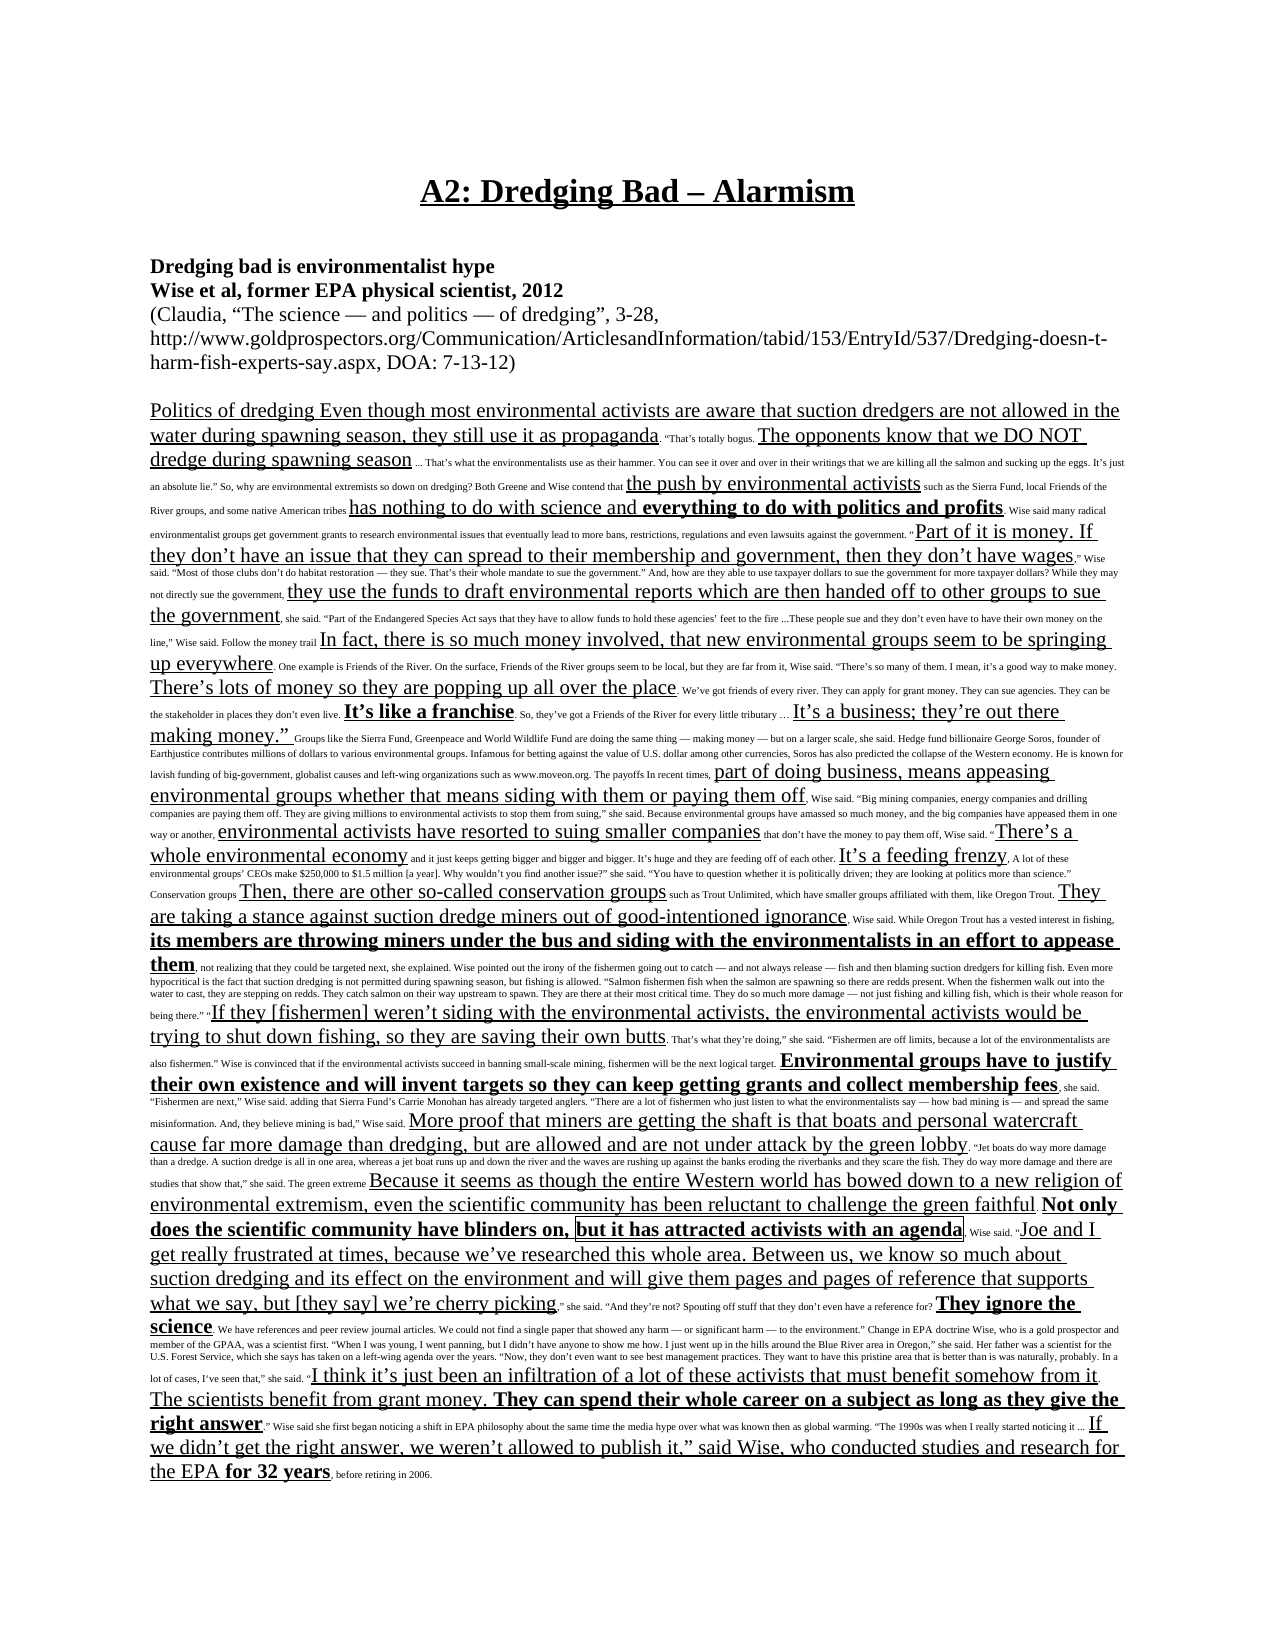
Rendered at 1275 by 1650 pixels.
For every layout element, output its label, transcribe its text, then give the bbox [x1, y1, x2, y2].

text (Claudia, “The science — and politics — of dredging”, 3-28, http://www.goldprospectors.org/Communication/ArticlesandInformation/tabid/153/EntryId/537/Dredging-doesn-t-harm-fish-experts-say.aspx, DOA: 7-13-12) [150, 302, 1125, 374]
subtitle Dredging bad is environmentalist hype [150, 254, 1125, 278]
text Wise et al, former EPA physical scientist, 2012 [150, 278, 1125, 302]
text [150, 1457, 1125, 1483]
text Politics of dredging Even though most environmental activists are aware that suction dredgers are not allowed in the water during spawning season, they still use it as propaganda. “That’s totally bogus. The opponents know that we DO NOT dredge during spawning season ... That’s what the environmentalists use as their hammer. You can see it over and over in their writings that we are killing all the salmon and sucking up the eggs. It’s just an absolute lie.” So, why are environmental extremists so down on dredging? Both Greene and Wise contend that the push by environmental activists such as the Sierra Fund, local Friends of the River groups, and some native American tribes has nothing to do with science and everything to do with politics and profits. Wise said many radical environmentalist groups get government grants to research environmental issues that eventually lead to more bans, restrictions, regulations and even lawsuits against the government. “Part of it is money. If they don’t have an issue that they can spread to their membership and government, then they don’t have wages,” Wise said. “Most of those clubs don’t do habitat restoration — they sue. That’s their whole mandate to sue the government.” And, how are they able to use taxpayer dollars to sue the government for more taxpayer dollars? While they may not directly sue the government, they use the funds to draft environmental reports which are then handed off to other groups to sue the government, she said. “Part of the Endangered Species Act says that they have to allow funds to hold these agencies’ feet to the fire ...These people sue and they don’t even have to have their own money on the line,” Wise said. Follow the money trail In fact, there is so much money involved, that new environmental groups seem to be springing up everywhere. One example is Friends of the River. On the surface, Friends of the River groups seem to be local, but they are far from it, Wise said. “There’s so many of them. I mean, it’s a good way to make money. There’s lots of money so they are popping up all over the place. We’ve got friends of every river. They can apply for grant money. They can sue agencies. They can be the stakeholder in places they don’t even live. It’s like a franchise. So, they’ve got a Friends of the River for every little tributary … It’s a business; they’re out there making money.” Groups like the Sierra Fund, Greenpeace and World Wildlife Fund are doing the same thing — making money — but on a larger scale, she said. Hedge fund billionaire George Soros, founder of Earthjustice contributes millions of dollars to various environmental groups. Infamous for betting against the value of U.S. dollar among other currencies, Soros has also predicted the collapse of the Western economy. He is known for lavish funding of big-government, globalist causes and left-wing organizations such as www.moveon.org. The payoffs In recent times, part of doing business, means appeasing environmental groups whether that means siding with them or paying them off, Wise said. “Big mining companies, energy companies and drilling companies are paying them off. They are giving millions to environmental activists to stop them from suing,” she said. Because environmental groups have amassed so much money, and the big companies have appeased them in one way or another, environmental activists have resorted to suing smaller companies that don’t have the money to pay them off, Wise said. “There’s a whole environmental economy and it just keeps getting bigger and bigger and bigger. It’s huge and they are feeding off of each other. It’s a feeding frenzy, A lot of these environmental groups’ CEOs make $250,000 to $1.5 million [a year]. Why wouldn’t you find another issue?” she said. “You have to question whether it is politically driven; they are looking at politics more than science.” Conservation groups Then, there are other so-called conservation groups such as Trout Unlimited, which have smaller groups affiliated with them, like Oregon Trout. They are taking a stance against suction dredge miners out of good-intentioned ignorance, Wise said. While Oregon Trout has a vested interest in fishing, its members are throwing miners under the bus and siding with the environmentalists in an effort to appease them, not realizing that they could be targeted next, she explained. Wise pointed out the irony of the fishermen going out to catch — and not always release — fish and then blaming suction dredgers for killing fish. Even more hypocritical is the fact that suction dredging is not permitted during spawning season, but fishing is allowed. “Salmon fishermen fish when the salmon are spawning so there are redds present. When the fishermen walk out into the water to cast, they are stepping on redds. They catch salmon on their way upstream to spawn. They are there at their most critical time. They do so much more damage — not just fishing and killing fish, which is their whole reason for being there.” “If they [fishermen] weren’t siding with the environmental activists, the environmental activists would be trying to shut down fishing, so they are saving their own butts. That’s what they’re doing,” she said. “Fishermen are off limits, because a lot of the environmentalists are also fishermen.” Wise is convinced that if the environmental activists succeed in banning small-scale mining, fishermen will be the next logical target. Environmental groups have to justify their own existence and will invent targets so they can keep getting grants and collect membership fees, she said. “Fishermen are next,” Wise said. adding that Sierra Fund’s Carrie Monohan has already targeted anglers. “There are a lot of fishermen who just listen to what the environmentalists say — how bad mining is — and spread the same misinformation. And, they believe mining is bad,” Wise said. More proof that miners are getting the shaft is that boats and personal watercraft cause far more damage than dredging, but are allowed and are not under attack by the green lobby. “Jet boats do way more damage than a dredge. A suction dredge is all in one area, whereas a jet boat runs up and down the river and the waves are rushing up against the banks eroding the riverbanks and they scare the fish. They do way more damage and there are studies that show that,” she said. The green extreme Because it seems as though the entire Western world has bowed down to a new religion of environmental extremism, even the scientific community has been reluctant to challenge the green faithful. Not only does the scientific community have blinders on, but it has attracted activists with an agenda, Wise said. “Joe and I get really frustrated at times, because we’ve researched this whole area. Between us, we know so much about suction dredging and its effect on the environment and will give them pages and pages of reference that supports what we say, but [they say] we’re cherry picking,” she said. “And they’re not? Spouting off stuff that they don’t even have a reference for? They ignore the science. We have references and peer review journal articles. We could not find a single paper that showed any harm — or significant harm — to the environment.” Change in EPA doctrine Wise, who is a gold prospector and member of the GPAA, was a scientist first. “When I was young, I went panning, but I didn’t have anyone to show me how. I just went up in the hills around the Blue River area in Oregon,” she said. Her father was a scientist for the U.S. Forest Service, which she says has taken on a left-wing agenda over the years. “Now, they don’t even want to see best management practices. They want to have this pristine area that is better than is was naturally, probably. In a lot of cases, I‘ve seen that,” she said. “I think it’s just been an infiltration of a lot of these activists that must benefit somehow from it. The scientists benefit from grant money. They can spend their whole career on a subject as long as they give the right answer.” Wise said she first began noticing a shift in EPA philosophy about the same time the media hype over what was known then as global warming. “The 1990s was when I really started noticing it ... If we didn’t get the right answer, we weren’t allowed to publish it,” said Wise, who conducted studies and research for the EPA for 32 years, before retiring in 2006. [150, 398, 1125, 1407]
subtitle A2: Dredging Bad – Alarmism [150, 171, 1125, 209]
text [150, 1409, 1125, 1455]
